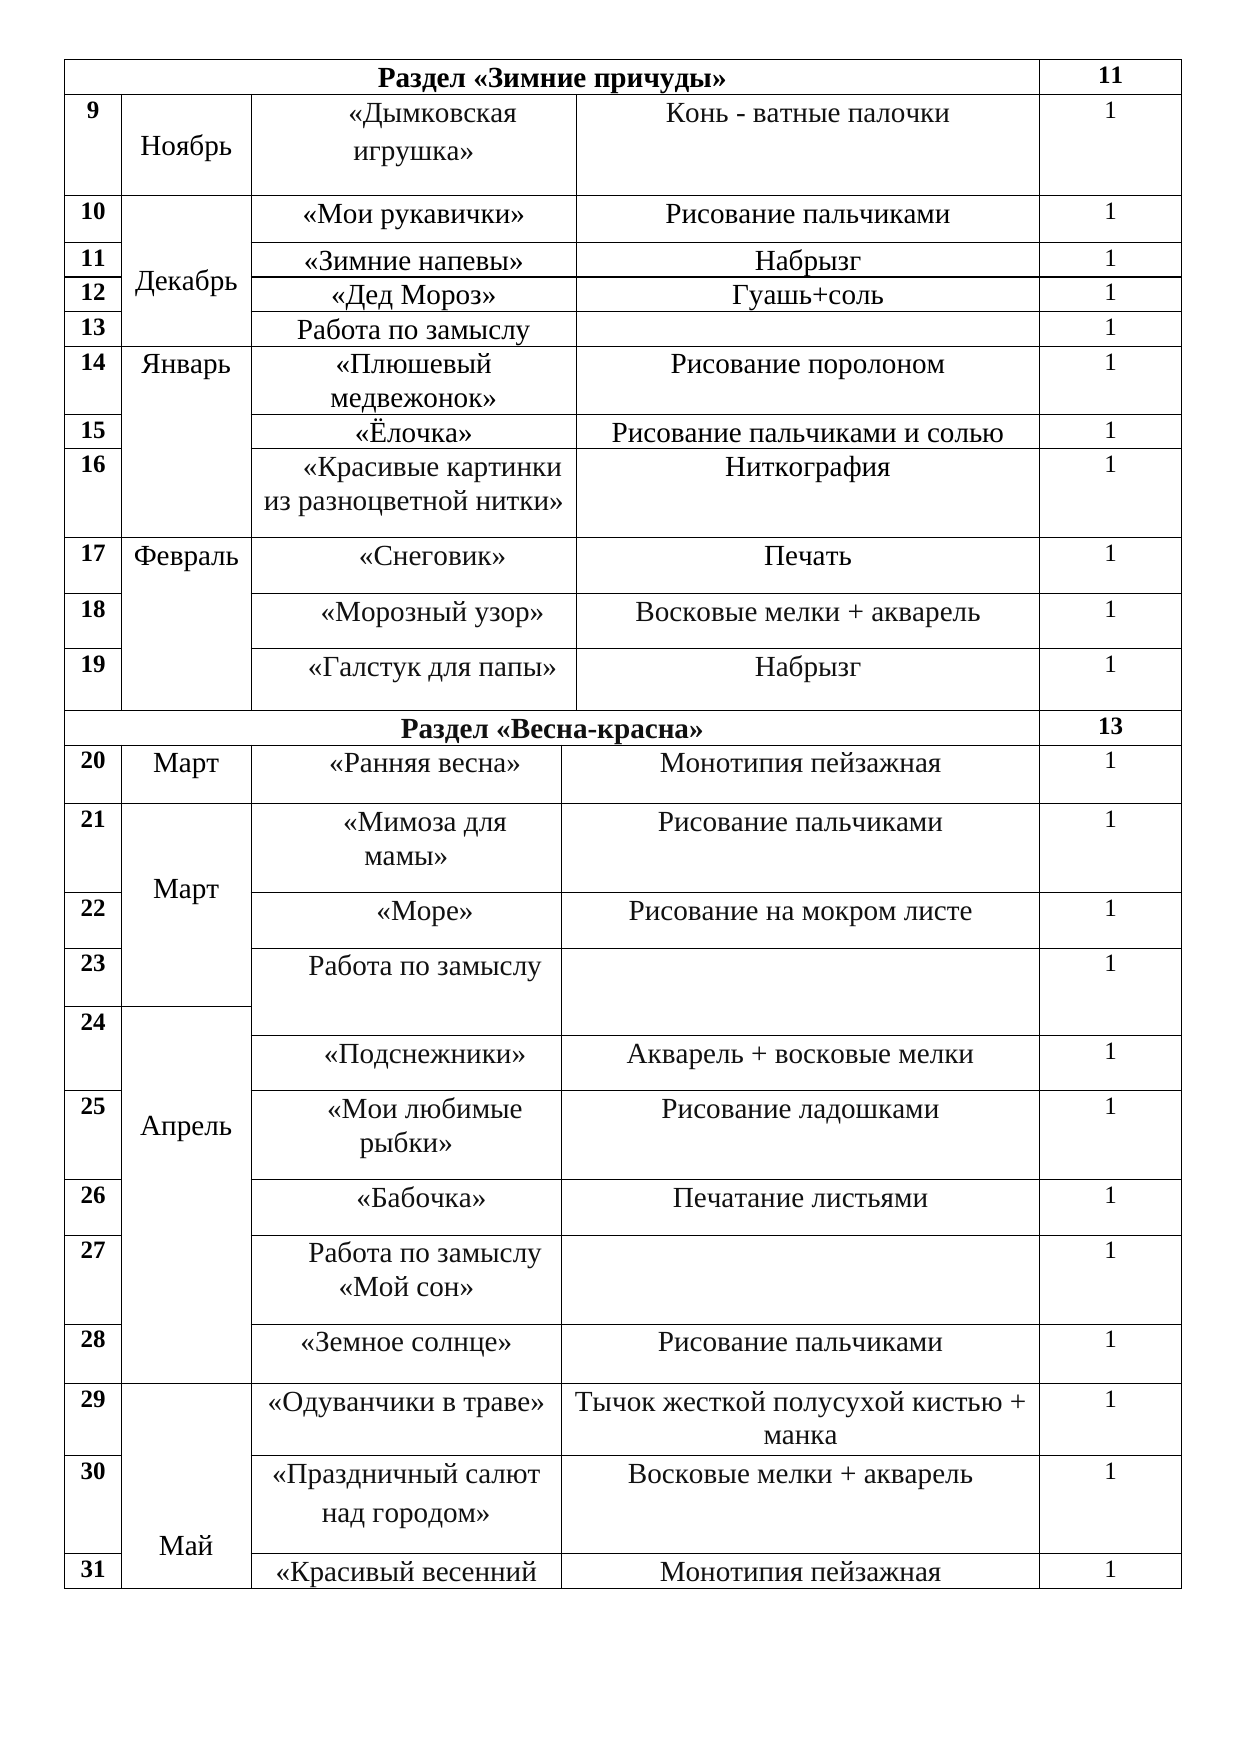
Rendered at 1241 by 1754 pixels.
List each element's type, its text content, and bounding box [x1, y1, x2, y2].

table_cell 21 [65, 804, 121, 892]
table_cell 28 [65, 1325, 121, 1383]
table_cell «Морозный узор» [252, 594, 576, 648]
table_cell 30 [65, 1456, 121, 1553]
table_cell Ниткография [577, 449, 1039, 537]
table_cell Раздел «Весна-красна» [65, 711, 1039, 744]
table_cell 14 [65, 347, 121, 414]
table_cell 1 [1040, 893, 1181, 947]
table_cell Восковые мелки + акварель [562, 1456, 1039, 1553]
table_cell «Снеговик» [252, 538, 576, 593]
table_cell 1 [1040, 649, 1181, 710]
table_cell 10 [65, 196, 121, 242]
table_cell Рисование на мокром листе [562, 893, 1039, 947]
table_cell 1 [1040, 196, 1181, 242]
table_cell Монотипия пейзажная [562, 746, 1039, 803]
table_cell Конь - ватные палочки [577, 95, 1039, 195]
table_cell Март [122, 746, 251, 803]
table_cell 1 [1040, 746, 1181, 803]
table_cell «Мои любимые рыбки» [252, 1091, 561, 1179]
table_cell 1 [1040, 1554, 1181, 1588]
table_cell 13 [1040, 711, 1181, 744]
table_cell [562, 1236, 1039, 1323]
table_cell 1 [1040, 804, 1181, 892]
table_cell 1 [1040, 278, 1181, 311]
table_cell 1 [1040, 1036, 1181, 1090]
table_cell 1 [1040, 415, 1181, 448]
table_cell «Зимние напевы» [252, 243, 576, 276]
table_cell Набрызг [577, 649, 1039, 710]
table_cell 11 [1040, 60, 1181, 94]
table_cell 1 [1040, 347, 1181, 414]
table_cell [252, 1554, 561, 1588]
table_cell «Красивые картинки из разноцветной нитки» [252, 449, 576, 537]
table_cell 9 [65, 95, 121, 195]
table_cell Восковые мелки + акварель [577, 594, 1039, 648]
table_cell 1 [1040, 949, 1181, 1035]
table_cell «Дед Мороз» [252, 278, 576, 311]
table_cell Декабрь [122, 196, 251, 346]
table_cell 1 [1040, 449, 1181, 537]
table_cell Рисование пальчиками [562, 1325, 1039, 1383]
table_cell Раздел «Зимние причуды» [65, 60, 1039, 94]
table_cell «Ранняя весна» [252, 746, 561, 803]
table_cell 18 [65, 594, 121, 648]
table_cell «Праздничный салют над городом» [252, 1456, 561, 1553]
table_cell Ноябрь [122, 95, 251, 195]
table_cell Работа по замыслу [252, 312, 576, 346]
table_cell Рисование пальчиками и солью [577, 415, 1039, 448]
table_cell Апрель [122, 1007, 251, 1383]
table_cell 27 [65, 1236, 121, 1323]
table_cell Тычок жесткой полусухой кистью + манка [562, 1384, 1039, 1455]
table_cell Печатание листьями [562, 1180, 1039, 1234]
table_cell «Одуванчики в траве» [252, 1384, 561, 1455]
table_cell «Галстук для папы» [252, 649, 576, 710]
table_cell 29 [65, 1384, 121, 1455]
table_cell Работа по замыслу [252, 949, 561, 1035]
table_cell Рисование пальчиками [562, 804, 1039, 892]
table_cell Февраль [122, 538, 251, 710]
table_cell 13 [65, 312, 121, 346]
table_cell 1 [1040, 1236, 1181, 1323]
table_cell 20 [65, 746, 121, 803]
table_cell 24 [65, 1007, 121, 1090]
table_cell Март [122, 804, 251, 1006]
table_cell 19 [65, 649, 121, 710]
table_cell «Дымковская игрушка» [252, 95, 576, 195]
table_cell 15 [65, 415, 121, 448]
table_cell 1 [1040, 243, 1181, 276]
table_cell Акварель + восковые мелки [562, 1036, 1039, 1090]
table_cell 11 [65, 243, 121, 276]
table_cell Работа по замыслу «Мой сон» [252, 1236, 561, 1323]
table_cell Гуашь+соль [577, 278, 1039, 311]
table_cell 12 [65, 278, 121, 311]
table_cell 25 [65, 1091, 121, 1179]
table_cell 1 [1040, 1180, 1181, 1234]
table_cell «Плюшевый медвежонок» [252, 347, 576, 414]
table_cell 1 [1040, 1325, 1181, 1383]
table_cell Рисование поролоном [577, 347, 1039, 414]
table_cell Рисование пальчиками [577, 196, 1039, 242]
table_cell 1 [1040, 594, 1181, 648]
table_cell 23 [65, 949, 121, 1006]
table_cell Рисование ладошками [562, 1091, 1039, 1179]
table_cell Монотипия пейзажная [562, 1554, 1039, 1588]
table_cell [562, 949, 1039, 1035]
table_cell Набрызг [577, 243, 1039, 276]
table_cell 26 [65, 1180, 121, 1234]
table_cell 1 [1040, 1091, 1181, 1179]
table_cell «Земное солнце» [252, 1325, 561, 1383]
table_cell «Мои рукавички» [252, 196, 576, 242]
table_cell Май [122, 1384, 251, 1588]
table_cell 1 [1040, 1456, 1181, 1553]
table_cell 17 [65, 538, 121, 593]
table_cell [577, 312, 1039, 346]
table_cell 1 [1040, 312, 1181, 346]
table_cell «Море» [252, 893, 561, 947]
table_cell 16 [65, 449, 121, 537]
table_cell 31 [65, 1554, 121, 1588]
table_cell «Подснежники» [252, 1036, 561, 1090]
table_cell Печать [577, 538, 1039, 593]
table_cell 22 [65, 893, 121, 947]
table_cell «Мимоза для мамы» [252, 804, 561, 892]
table_cell 1 [1040, 538, 1181, 593]
table_cell Январь [122, 347, 251, 537]
table_cell 1 [1040, 95, 1181, 195]
table_cell 1 [1040, 1384, 1181, 1455]
table_cell «Ёлочка» [252, 415, 576, 448]
table_cell «Бабочка» [252, 1180, 561, 1234]
